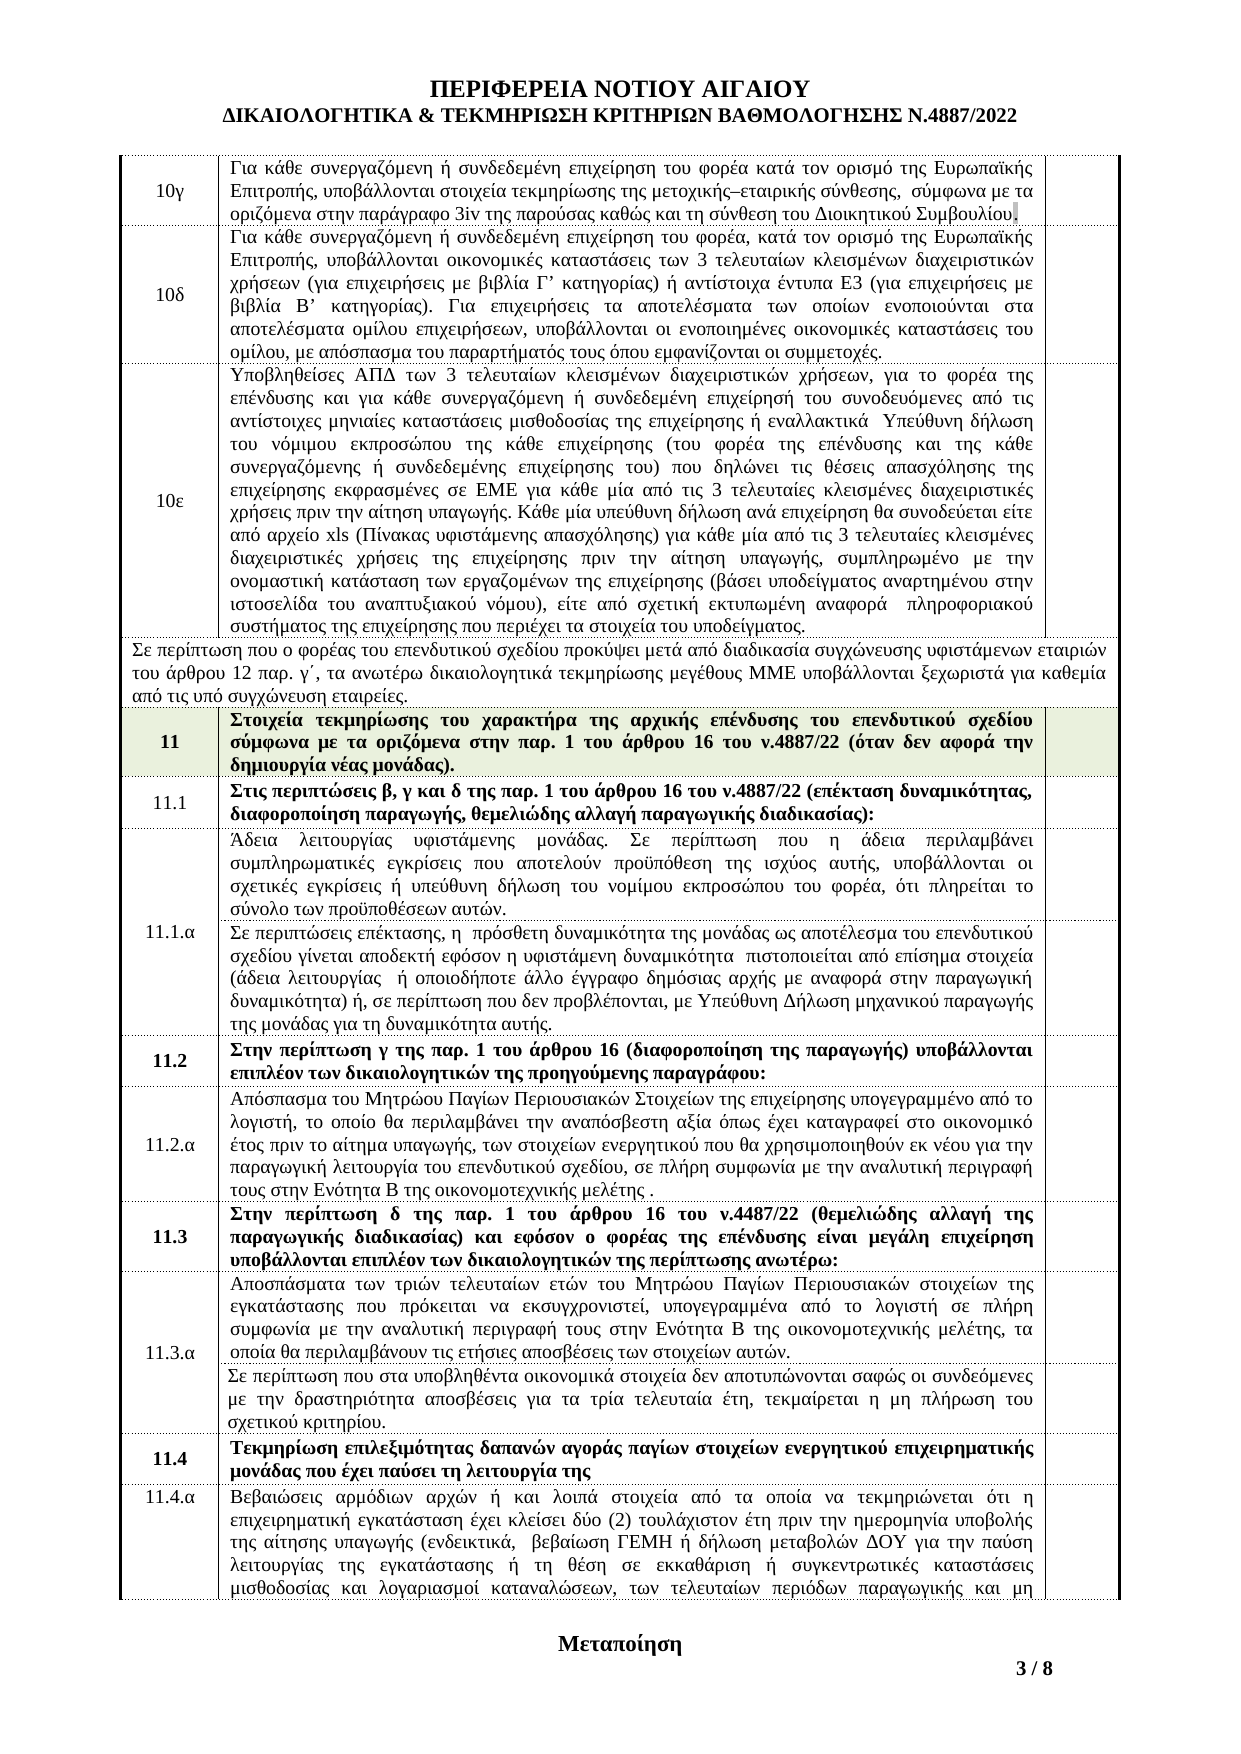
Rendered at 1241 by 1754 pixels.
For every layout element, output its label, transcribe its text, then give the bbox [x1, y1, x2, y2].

table_cell Τεκμηρίωση επιλεξιμότητας δαπανών αγοράς παγίων στοιχείων ενεργητικού επιχειρηματικής μονάδας που έχει παύσει τη λειτουργία της [219, 1433, 1045, 1484]
table_cell Στοιχεία τεκμηρίωσης του χαρακτήρα της αρχικής επένδυσης του επενδυτικού σχεδίου σύμφωνα με τα οριζόμενα στην παρ. 1 του άρθρου 16 του ν.4887/22 (όταν δεν αφορά την δημιουργία νέας μονάδας). [219, 707, 1045, 776]
table_cell 10γ [122, 155, 219, 224]
table_cell 11.1.α [122, 828, 218, 1035]
table_cell [1046, 155, 1118, 224]
table_cell [1046, 828, 1118, 920]
table_cell 11.3.α [122, 1271, 218, 1432]
table_cell Για κάθε συνεργαζόμενη ή συνδεδεμένη επιχείρηση του φορέα, κατά τον ορισμό της Ευρωπαϊκής Επιτροπής, υποβάλλονται οικονομικές καταστάσεις των 3 τελευταίων κλεισμένων διαχειριστικών χρήσεων (για επιχειρήσεις με βιβλία Γ’ κατηγορίας) ή αντίστοιχα έντυπα Ε3 (για επιχειρήσεις με βιβλία Β’ κατηγορίας). Για επιχειρήσεις τα αποτελέσματα των οποίων ενοποιούνται στα αποτελέσματα ομίλου επιχειρήσεων, υποβάλλονται οι ενοποιημένες οικονομικές καταστάσεις του ομίλου, με απόσπασμα του παραρτήματός τους όπου εμφανίζονται οι συμμετοχές. [219, 225, 1045, 362]
table_cell [1046, 363, 1118, 637]
table_cell [1046, 776, 1118, 827]
table_cell [1046, 1201, 1118, 1271]
table_cell 11.3 [122, 1201, 218, 1271]
table_cell [1046, 225, 1118, 362]
table_cell 10δ [122, 225, 218, 362]
table_cell 11.1 [122, 776, 218, 827]
table_cell 11.4 [122, 1433, 218, 1484]
table_cell [1046, 1086, 1118, 1201]
table_cell Στην περίπτωση γ της παρ. 1 του άρθρου 16 (διαφοροποίηση της παραγωγής) υποβάλλονται επιπλέον των δικαιολογητικών της προηγούμενης παραγράφου: [219, 1035, 1045, 1086]
table_cell 10ε [122, 363, 218, 637]
table_cell 11.2.α [122, 1086, 218, 1201]
table_cell [1046, 1035, 1118, 1086]
table_cell Σε περίπτωση που στα υποβληθέντα οικονομικά στοιχεία δεν αποτυπώνονται σαφώς οι συνδεόμενες με την δραστηριότητα αποσβέσεις για τα τρία τελευταία έτη, τεκμαίρεται η μη πλήρωση του σχετικού κριτηρίου. [219, 1363, 1045, 1432]
table_cell [1046, 920, 1118, 1035]
table_cell Στις περιπτώσεις β, γ και δ της παρ. 1 του άρθρου 16 του ν.4887/22 (επέκταση δυναμικότητας, διαφοροποίηση παραγωγής, θεμελιώδης αλλαγή παραγωγικής διαδικασίας): [219, 776, 1045, 827]
table_cell Αποσπάσματα των τριών τελευταίων ετών του Μητρώου Παγίων Περιουσιακών στοιχείων της εγκατάστασης που πρόκειται να εκσυγχρονιστεί, υπογεγραμμένα από το λογιστή σε πλήρη συμφωνία με την αναλυτική περιγραφή τους στην Ενότητα Β της οικονομοτεχνικής μελέτης, τα οποία θα περιλαμβάνουν τις ετήσιες αποσβέσεις των στοιχείων αυτών. [219, 1271, 1045, 1363]
table_cell Άδεια λειτουργίας υφιστάμενης μονάδας. Σε περίπτωση που η άδεια περιλαμβάνει συμπληρωματικές εγκρίσεις που αποτελούν προϋπόθεση της ισχύος αυτής, υποβάλλονται οι σχετικές εγκρίσεις ή υπεύθυνη δήλωση του νομίμου εκπροσώπου του φορέα, ότι πληρείται το σύνολο των προϋποθέσεων αυτών. [219, 828, 1045, 920]
table_cell 11 [122, 707, 218, 776]
table_cell Υποβληθείσες ΑΠΔ των 3 τελευταίων κλεισμένων διαχειριστικών χρήσεων, για το φορέα της επένδυσης και για κάθε συνεργαζόμενη ή συνδεδεμένη επιχείρησή του συνοδευόμενες από τις αντίστοιχες μηνιαίες καταστάσεις μισθοδοσίας της επιχείρησης ή εναλλακτικά Υπεύθυνη δήλωση του νόμιμου εκπροσώπου της κάθε επιχείρησης (του φορέα της επένδυσης και της κάθε συνεργαζόμενης ή συνδεδεμένης επιχείρησης του) που δηλώνει τις θέσεις απασχόλησης της επιχείρησης εκφρασμένες σε ΕΜΕ για κάθε μία από τις 3 τελευταίες κλεισμένες διαχειριστικές χρήσεις πριν την αίτηση υπαγωγής. Κάθε μία υπεύθυνη δήλωση ανά επιχείρηση θα συνοδεύεται είτε από αρχείο xls (Πίνακας υφιστάμενης απασχόλησης) για κάθε μία από τις 3 τελευταίες κλεισμένες διαχειριστικές χρήσεις της επιχείρησης πριν την αίτηση υπαγωγής, συμπληρωμένο με την ονομαστική κατάσταση των εργαζομένων της επιχείρησης (βάσει υποδείγματος αναρτημένου στην ιστοσελίδα του αναπτυξιακού νόμου), είτε από σχετική εκτυπωμένη αναφορά πληροφοριακού συστήματος της επιχείρησης που περιέχει τα στοιχεία του υποδείγματος. [219, 363, 1045, 637]
table_cell [1046, 1271, 1118, 1363]
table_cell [219, 1484, 1045, 1599]
table_cell [1046, 707, 1118, 776]
table_cell Στην περίπτωση δ της παρ. 1 του άρθρου 16 του ν.4487/22 (θεμελιώδης αλλαγή της παραγωγικής διαδικασίας) και εφόσον ο φορέας της επένδυσης είναι μεγάλη επιχείρηση υποβάλλονται επιπλέον των δικαιολογητικών της περίπτωσης ανωτέρω: [219, 1201, 1045, 1271]
table_cell [1046, 1433, 1118, 1484]
table_cell Απόσπασμα του Μητρώου Παγίων Περιουσιακών Στοιχείων της επιχείρησης υπογεγραμμένο από το λογιστή, το οποίο θα περιλαμβάνει την αναπόσβεστη αξία όπως έχει καταγραφεί στο οικονομικό έτος πριν το αίτημα υπαγωγής, των στοιχείων ενεργητικού που θα χρησιμοποιηθούν εκ νέου για την παραγωγική λειτουργία του επενδυτικού σχεδίου, σε πλήρη συμφωνία με την αναλυτική περιγραφή τους στην Ενότητα Β της οικονομοτεχνικής μελέτης . [219, 1086, 1045, 1201]
table_cell Σε περίπτωση που ο φορέας του επενδυτικού σχεδίου προκύψει μετά από διαδικασία συγχώνευσης υφιστάμενων εταιριών του άρθρου 12 παρ. γ΄, τα ανωτέρω δικαιολογητικά τεκμηρίωσης μεγέθους ΜΜΕ υποβάλλονται ξεχωριστά για καθεμία από τις υπό συγχώνευση εταιρείες. [122, 637, 1118, 707]
table_cell [1046, 1484, 1118, 1599]
table_cell 11.4.α [122, 1484, 218, 1599]
table_cell Σε περιπτώσεις επέκτασης, η πρόσθετη δυναμικότητα της μονάδας ως αποτέλεσμα του επενδυτικού σχεδίου γίνεται αποδεκτή εφόσον η υφιστάμενη δυναμικότητα πιστοποιείται από επίσημα στοιχεία (άδεια λειτουργίας ή οποιοδήποτε άλλο έγγραφο δημόσιας αρχής με αναφορά στην παραγωγική δυναμικότητα) ή, σε περίπτωση που δεν προβλέπονται, με Υπεύθυνη Δήλωση μηχανικού παραγωγής της μονάδας για τη δυναμικότητα αυτής. [219, 920, 1045, 1035]
table_cell Για κάθε συνεργαζόμενη ή συνδεδεμένη επιχείρηση του φορέα κατά τον ορισμό της Ευρωπαϊκής Επιτροπής, υποβάλλονται στοιχεία τεκμηρίωσης της μετοχικής–εταιρικής σύνθεσης, σύμφωνα με τα οριζόμενα στην παράγραφο 3iv της παρούσας καθώς και τη σύνθεση του Διοικητικού Συμβουλίου. [219, 155, 1046, 224]
table_cell 11.2 [122, 1035, 218, 1086]
table_cell [1046, 1363, 1118, 1432]
